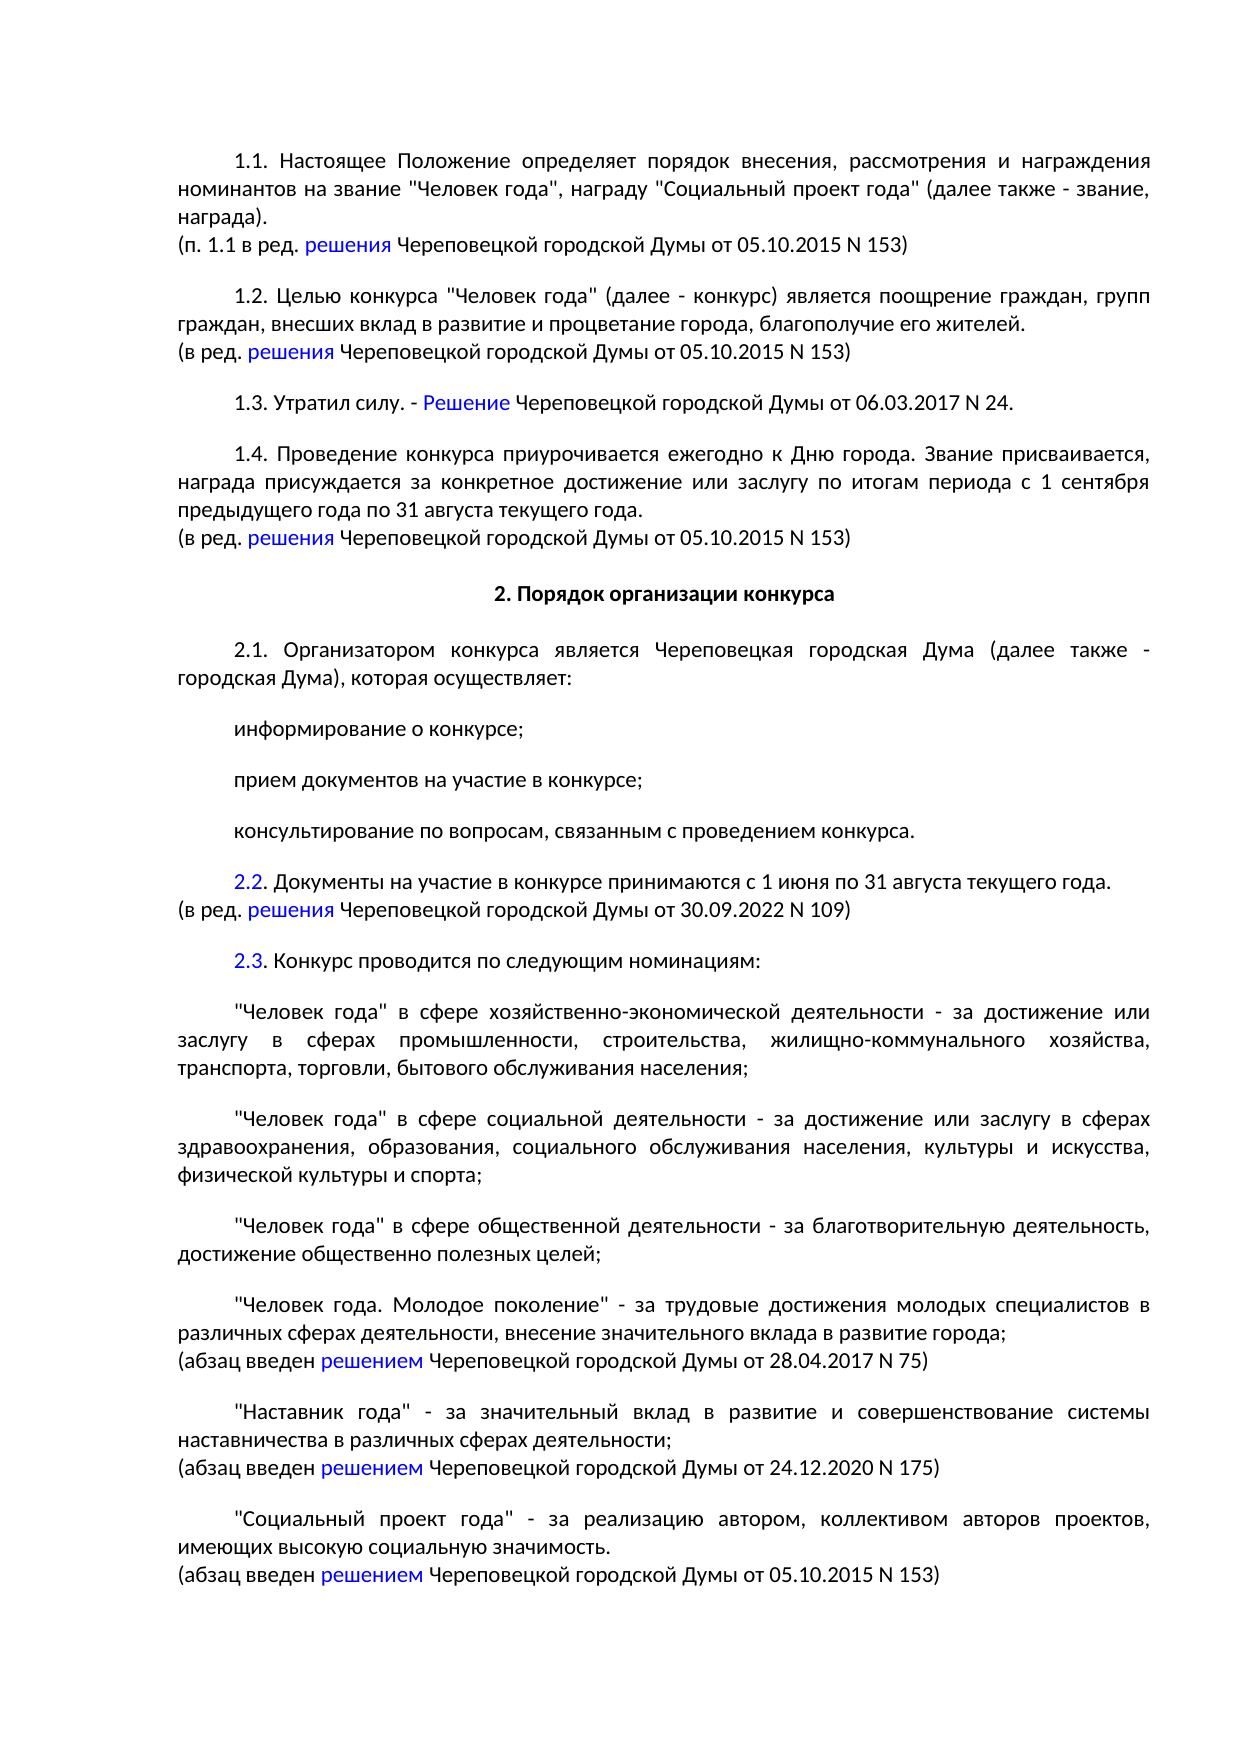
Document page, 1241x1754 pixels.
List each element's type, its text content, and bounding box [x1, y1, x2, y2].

text 1.4. Проведение конкурса приурочивается ежегодно к Дню города. Звание присваивается, награда присуждается за конкретное достижение или заслугу по итогам периода с 1 сентября предыдущего года по 31 августа текущего года. [177, 439, 1152, 523]
text (п. 1.1 в ред. решения Череповецкой городской Думы от 05.10.2015 N 153) [177, 230, 1152, 258]
text (в ред. решения Череповецкой городской Думы от 05.10.2015 N 153) [177, 523, 1152, 551]
text консультирование по вопросам, связанным с проведением конкурса. [177, 816, 1152, 844]
text 2.1. Организатором конкурса является Череповецкая городская Дума (далее также - городская Дума), которая осуществляет: [177, 635, 1152, 691]
text "Человек года" в сфере хозяйственно-экономической деятельности - за достижение или заслугу в сферах промышленности, строительства, жилищно-коммунального хозяйства, транспорта, торговли, бытового обслуживания населения; [177, 997, 1152, 1081]
text (в ред. решения Череповецкой городской Думы от 30.09.2022 N 109) [177, 895, 1152, 923]
text прием документов на участие в конкурсе; [177, 765, 1152, 793]
text 1.1. Настоящее Положение определяет порядок внесения, рассмотрения и награждения номинантов на звание "Человек года", награду "Социальный проект года" (далее также - звание, награда). [177, 146, 1152, 230]
text "Наставник года" - за значительный вклад в развитие и совершенствование системы наставничества в различных сферах деятельности; [177, 1397, 1152, 1453]
text 1.2. Целью конкурса "Человек года" (далее - конкурс) является поощрение граждан, групп граждан, внесших вклад в развитие и процветание города, благополучие его жителей. [177, 281, 1152, 337]
text "Социальный проект года" - за реализацию автором, коллективом авторов проектов, имеющих высокую социальную значимость. [177, 1504, 1152, 1560]
text "Человек года" в сфере общественной деятельности - за благотворительную деятельность, достижение общественно полезных целей; [177, 1211, 1152, 1267]
text информирование о конкурсе; [177, 714, 1152, 742]
text 2.2. Документы на участие в конкурсе принимаются с 1 июня по 31 августа текущего года. [177, 867, 1152, 895]
text (абзац введен решением Череповецкой городской Думы от 28.04.2017 N 75) [177, 1346, 1152, 1374]
text (абзац введен решением Череповецкой городской Думы от 24.12.2020 N 175) [177, 1453, 1152, 1481]
text (в ред. решения Череповецкой городской Думы от 05.10.2015 N 153) [177, 337, 1152, 365]
text 1.3. Утратил силу. - Решение Череповецкой городской Думы от 06.03.2017 N 24. [177, 388, 1152, 416]
title 2. Порядок организации конкурса [177, 579, 1152, 607]
text 2.3. Конкурс проводится по следующим номинациям: [177, 946, 1152, 974]
text "Человек года" в сфере социальной деятельности - за достижение или заслугу в сферах здравоохранения, образования, социального обслуживания населения, культуры и искусства, физической культуры и спорта; [177, 1104, 1152, 1188]
text "Человек года. Молодое поколение" - за трудовые достижения молодых специалистов в различных сферах деятельности, внесение значительного вклада в развитие города; [177, 1290, 1152, 1346]
text (абзац введен решением Череповецкой городской Думы от 05.10.2015 N 153) [177, 1560, 1152, 1588]
